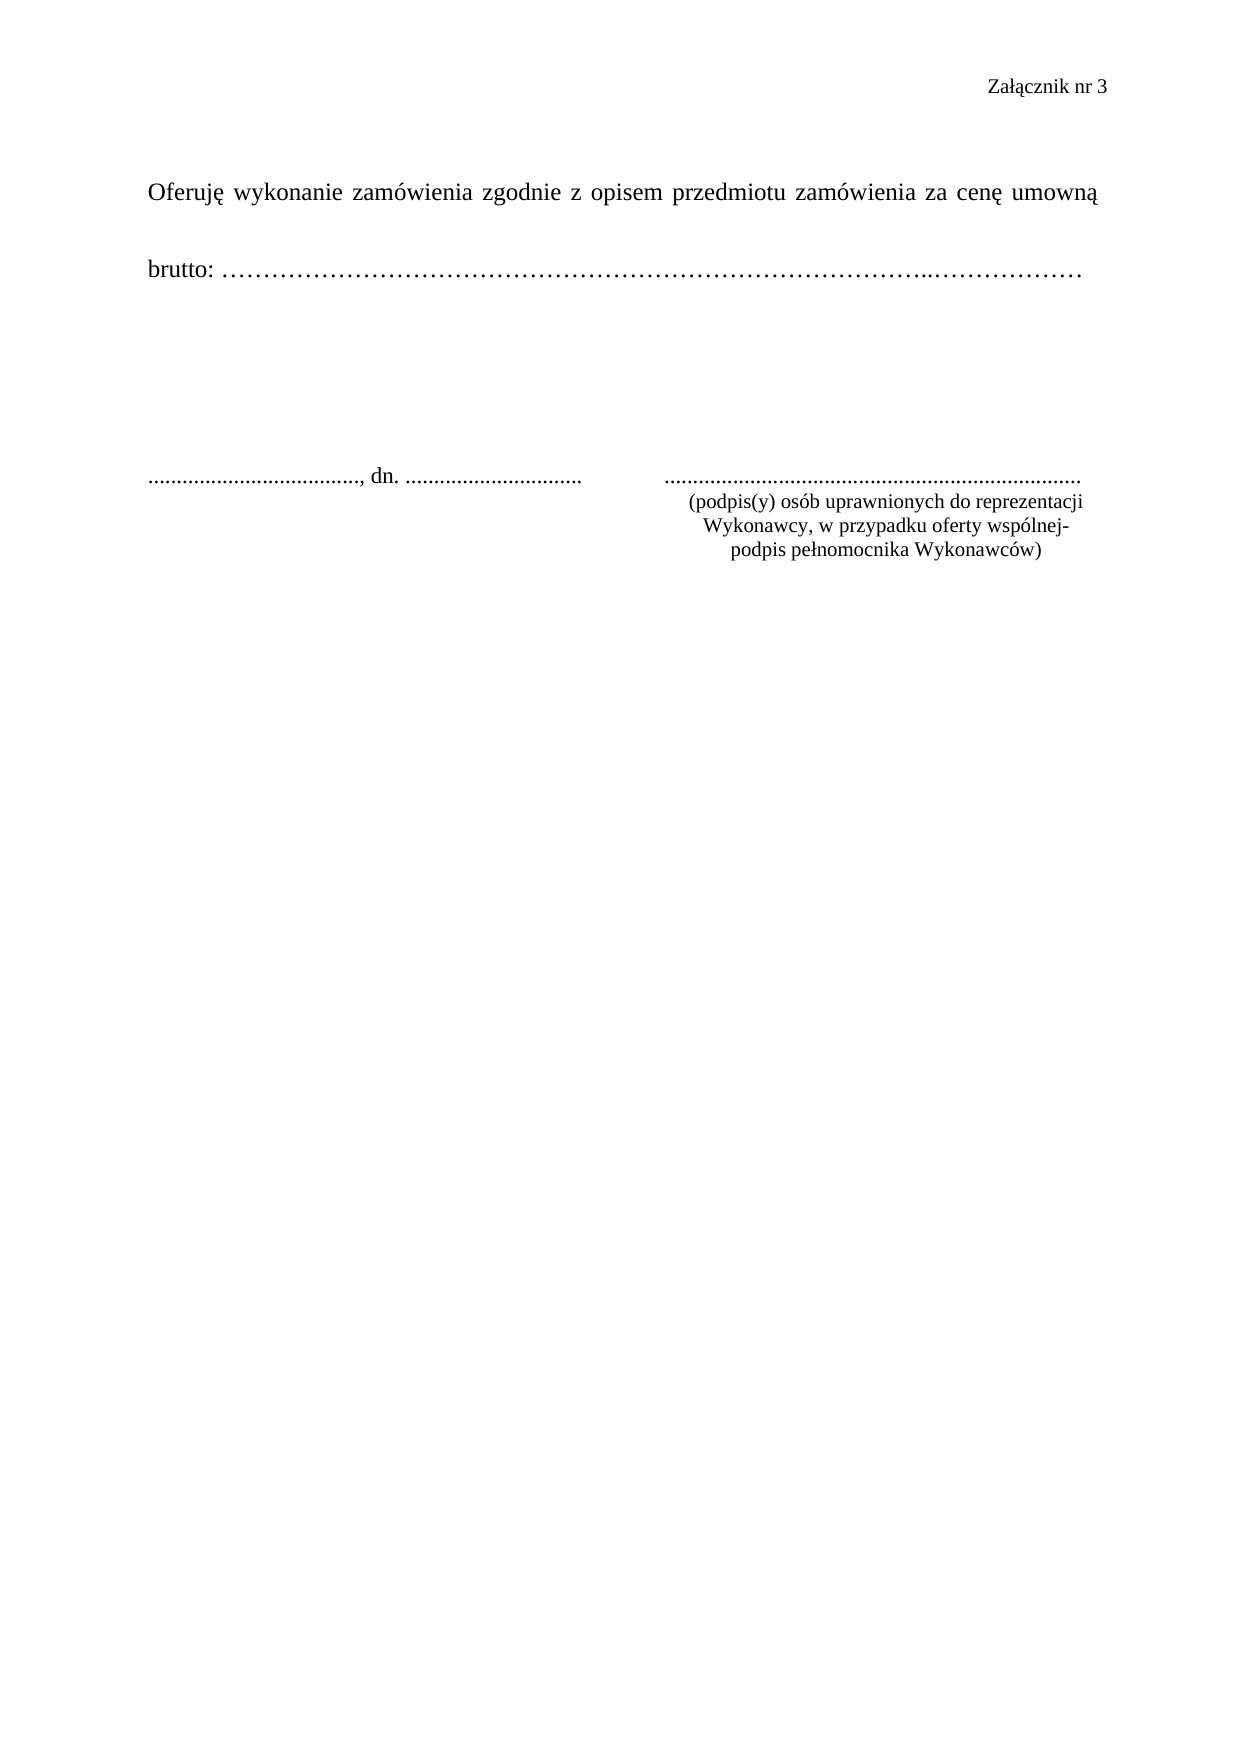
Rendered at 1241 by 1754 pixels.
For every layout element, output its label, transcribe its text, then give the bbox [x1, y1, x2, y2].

text (podpis(y) osób uprawnionych do reprezentacji Wykonawcy, w przypadku oferty wspólnej- podpis pełnomocnika Wykonawców) [679, 489, 1093, 561]
text brutto: …………………………………………………………………………..……………… [148, 254, 1107, 283]
text Oferuję wykonanie zamówienia zgodnie z opisem przedmiotu zamówienia za cenę umowną [148, 177, 1107, 242]
text ....................................., dn. ............................... ......................................................................... [148, 463, 1107, 489]
